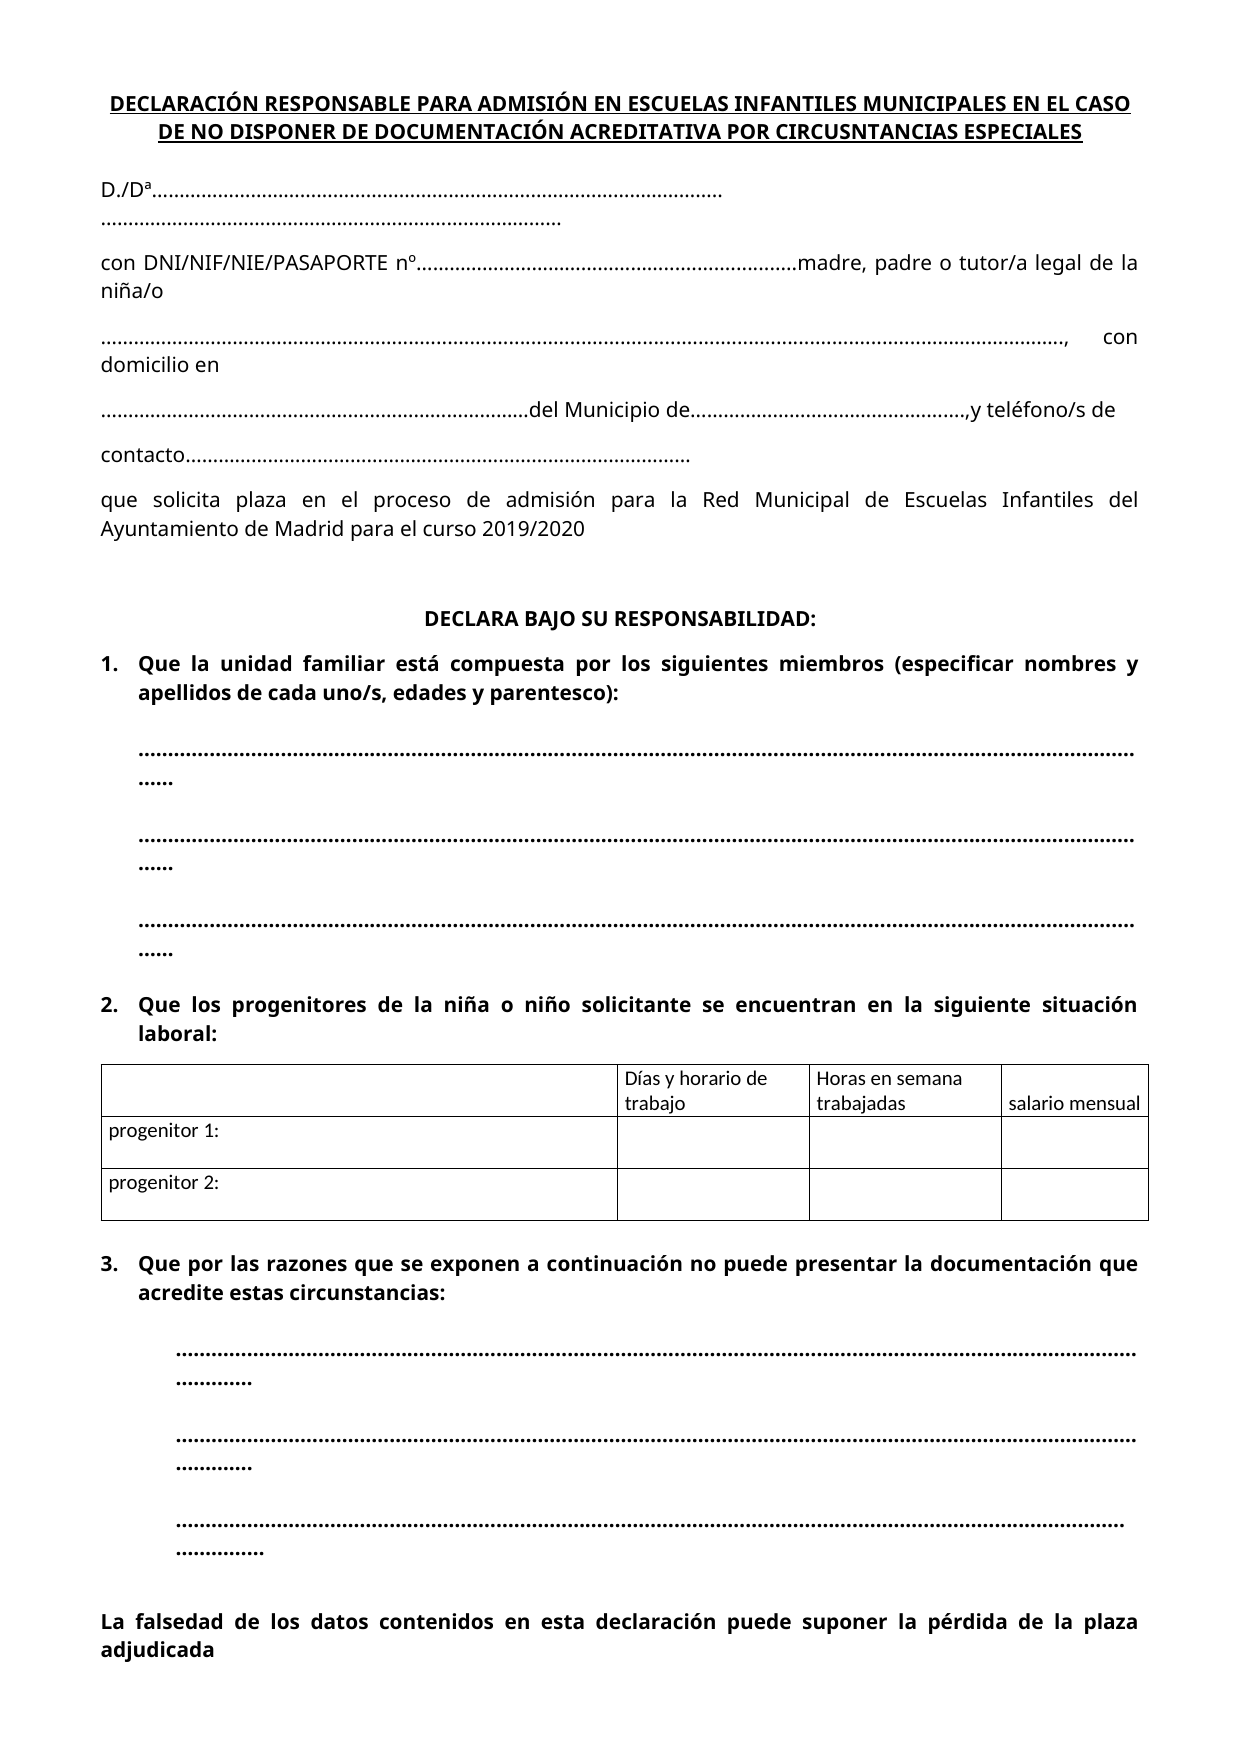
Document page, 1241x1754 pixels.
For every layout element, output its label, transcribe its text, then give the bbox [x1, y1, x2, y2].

list ……………………………………………………………………………………………………………………………..……………..…………… [175, 1505, 1140, 1562]
text que solicita plaza en el proceso de admisión para la Red Municipal de Escuelas Infantiles del Ayuntamiento de Madrid para el curso 2019/2020 [100, 486, 1140, 542]
table_cell [618, 1117, 809, 1168]
text La falsedad de los datos contenidos en esta declaración puede suponer la pérdida de la plaza adjudicada [100, 1607, 1140, 1664]
list ……………………………………………………………………………………………………………………………..…………………….…… [138, 905, 1140, 962]
list ………………………………………………………………………………………………………………………………………………………… [138, 820, 1140, 877]
table_header Días y horario de trabajo [618, 1065, 809, 1116]
list Que la unidad familiar está compuesta por los siguientes miembros (especificar nombres y apellidos de cada uno/s, edades y parentesco): [100, 649, 1140, 706]
list Que los progenitores de la niña o niño solicitante se encuentran en la siguiente situación laboral: [100, 991, 1140, 1047]
table_cell [618, 1169, 809, 1220]
text contacto………………………………………………………………..……………… [100, 440, 1140, 469]
table_header Horas en semana trabajadas [810, 1065, 1001, 1116]
list …………………………………………………………………………………………………………………………………………………….…… [175, 1334, 1140, 1391]
table_header salario mensual [1002, 1065, 1148, 1116]
table_cell [1002, 1169, 1148, 1220]
table_header [102, 1065, 617, 1116]
text DECLARACIÓN RESPONSABLE PARA ADMISIÓN EN ESCUELAS INFANTILES MUNICIPALES EN EL CASO DE NO DISPONER DE DOCUMENTACIÓN ACREDITATIVA POR CIRCUSNTANCIAS ESPECIALES [100, 89, 1140, 146]
text DECLARA BAJO SU RESPONSABILIDAD: [100, 604, 1140, 633]
list …………………………………………………………………………………………………………………………………………………………. [175, 1420, 1140, 1477]
table_cell [810, 1117, 1001, 1168]
text ………………………………………………..............................................................................................…………………….., con domicilio en [100, 322, 1140, 379]
table_cell [1002, 1117, 1148, 1168]
list ………………………………………………………………………………………………………………………………………………………… [138, 734, 1140, 791]
table_cell [810, 1169, 1001, 1220]
text D./Dª…………………………………………………………………………………………..………………………………………………………………………… [100, 175, 1140, 232]
text con DNI/NIF/NIE/PASAPORTE nº……………………………………...........................madre, padre o tutor/a legal de la niña/o [100, 248, 1140, 305]
text ……………………………………………………………………del Municipio de………………………………….……….,y teléfono/s de [100, 395, 1140, 424]
list Que por las razones que se exponen a continuación no puede presentar la documentación que acredite estas circunstancias: [100, 1249, 1140, 1306]
table_cell progenitor 1: [102, 1117, 617, 1168]
table_cell progenitor 2: [102, 1169, 617, 1220]
